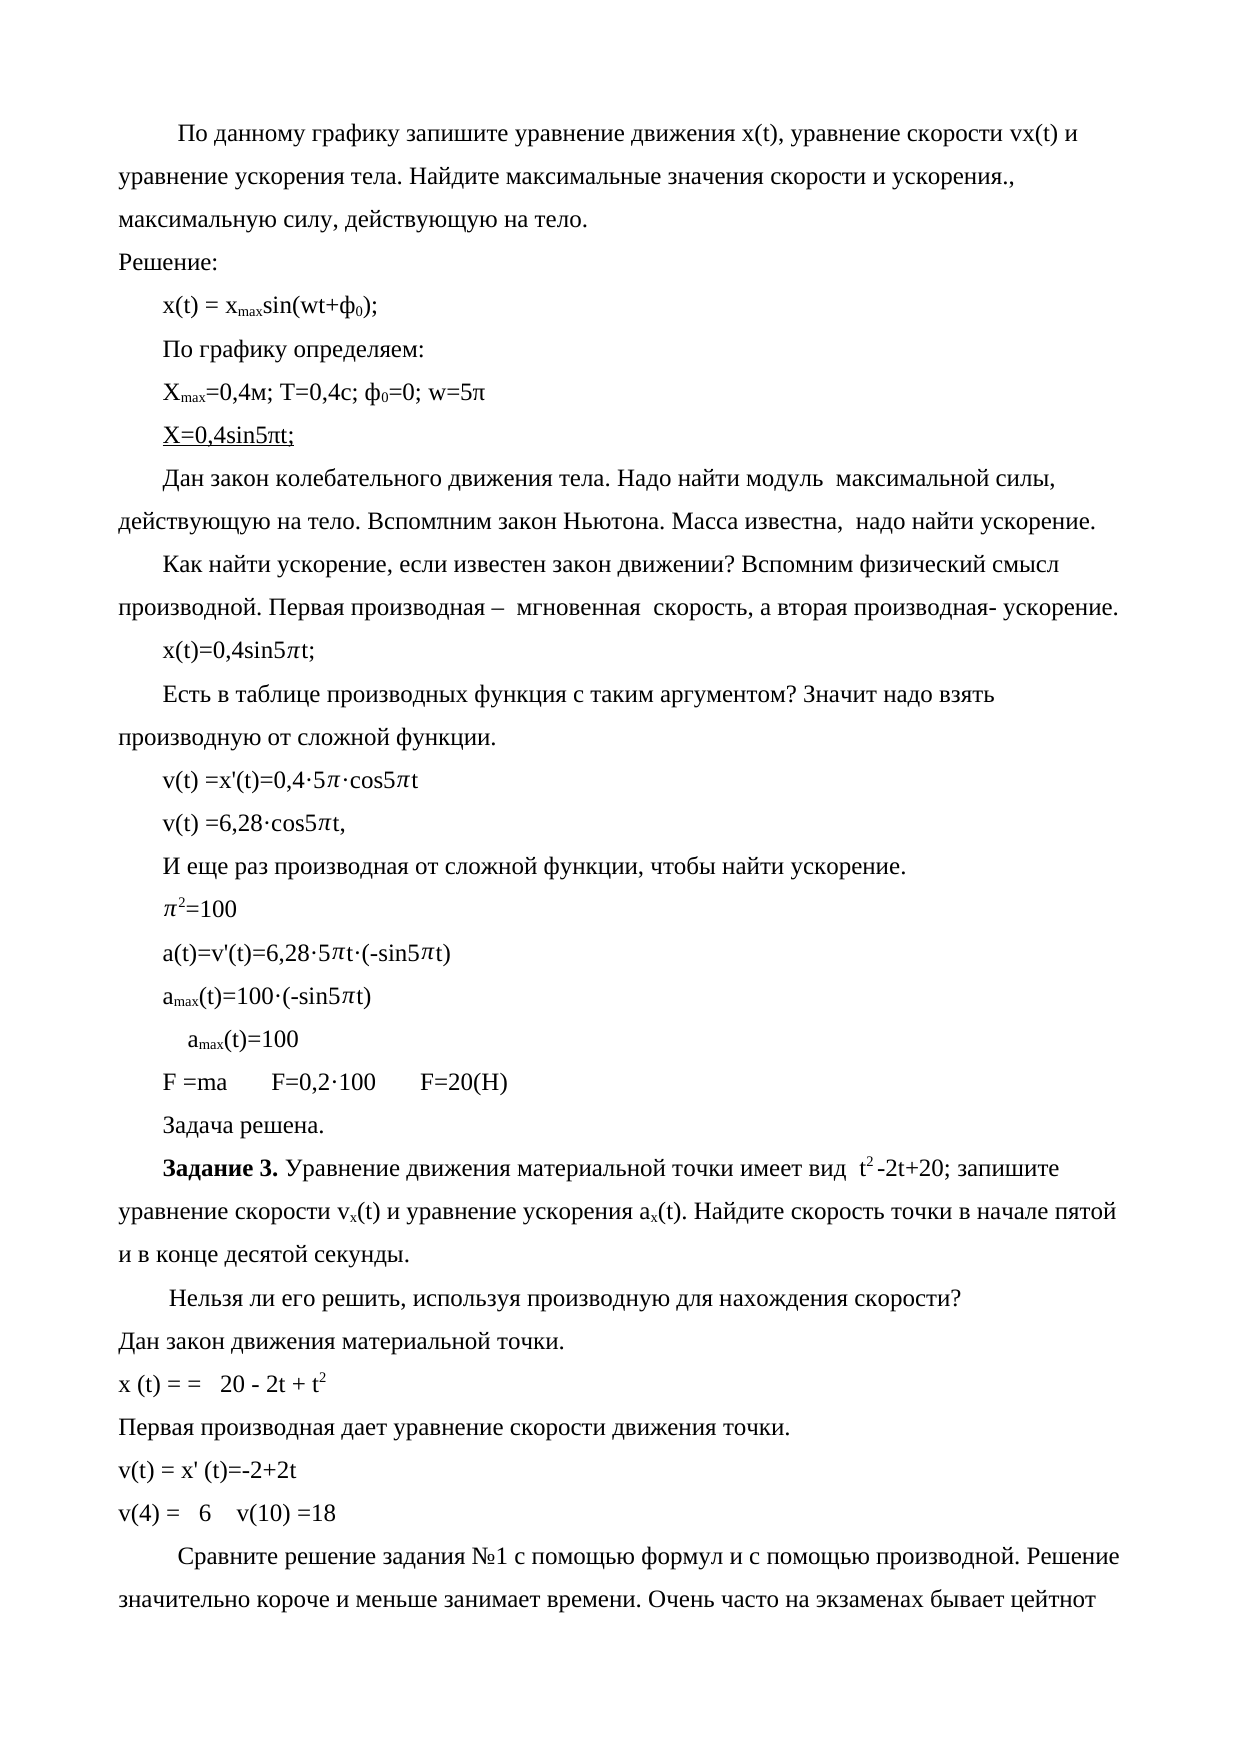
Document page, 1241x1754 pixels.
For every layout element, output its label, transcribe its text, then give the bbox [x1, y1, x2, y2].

text По графику определяем: [118, 334, 1122, 362]
text amax(t)=100·(-sin5t) [118, 981, 1122, 1009]
text x (t) = = 20 - 2t + t2 [118, 1369, 1122, 1398]
text Первая производная дает уравнение скорости движения точки. [118, 1412, 1122, 1441]
text Нельзя ли его решить, используя производную для нахождения скорости? [118, 1283, 1122, 1311]
text x(t) = xmaxsin(wt+ф0); [118, 291, 1122, 319]
text v(t) = x' (t)=-2+2t [118, 1455, 1122, 1484]
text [118, 1541, 1122, 1613]
text Как найти ускорение, если известен закон движении? Вспомним физический смысл производной. Первая производная – мгновенная скорость, а вторая производная- ускорение. [118, 549, 1122, 621]
text По данному графику запишите уравнение движения x(t), уравнение скорости vx(t) и уравнение ускорения тела. Найдите максимальные значения скорости и ускорения., максимальную силу, действующую на тело. [118, 118, 1122, 233]
text Задание 3. Уравнение движения материальной точки имеет вид t2 -2t+20; запишите уравнение скорости vx(t) и уравнение ускорения ax(t). Найдите скорость точки в начале пятой и в конце десятой секунды. [118, 1153, 1122, 1268]
text Дан закон движения материальной точки. [118, 1326, 1122, 1354]
text Дан закон колебательного движения тела. Надо найти модуль максимальной силы, действующую на тело. Вспомπним закон Ньютона. Масса известна, надо найти ускорение. [118, 463, 1122, 535]
text Есть в таблице производных функция с таким аргументом? Значит надо взять производную от сложной функции. [118, 679, 1122, 751]
text Х=0,4sin5πt; [118, 420, 1122, 449]
text И еще раз производная от сложной функции, чтобы найти ускорение. [118, 851, 1122, 880]
text v(t) =x'(t)=0,4·5·сos5t [118, 765, 1122, 794]
text a(t)=v'(t)=6,28·5t·(-sin5t) [118, 938, 1122, 966]
text Хmax=0,4м; Т=0,4с; ф0=0; w=5π [118, 377, 1122, 406]
text v(4) = 6 v(10) =18 [118, 1498, 1122, 1527]
text x(t)=0,4sin5t; [118, 636, 1122, 664]
text amax(t)=100 [118, 1024, 1122, 1053]
text 2=100 [118, 894, 1122, 923]
text Решение: [118, 247, 1122, 276]
text F =ma F=0,2·100 F=20(H) [118, 1067, 1122, 1096]
text v(t) =6,28·сos5t, [118, 808, 1122, 837]
text Задача решена. [118, 1110, 1122, 1139]
